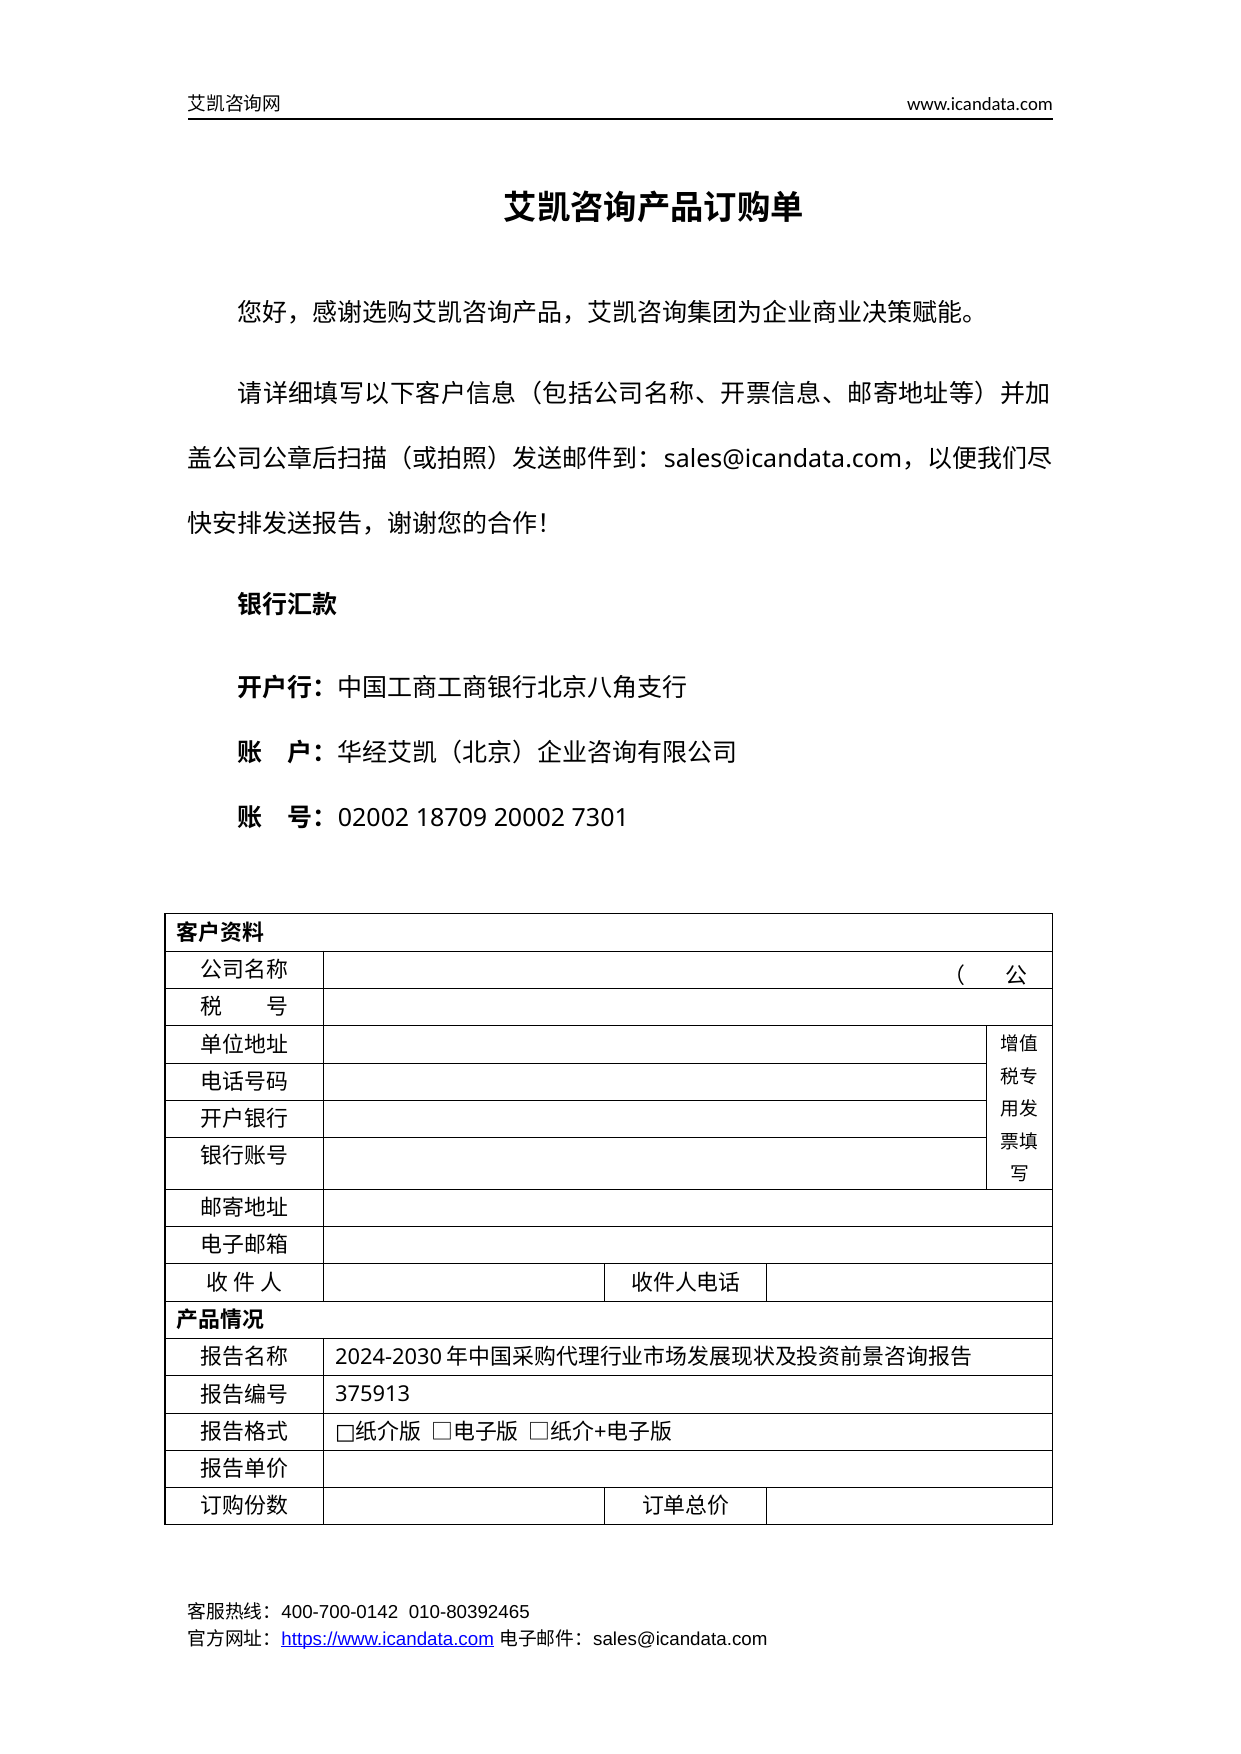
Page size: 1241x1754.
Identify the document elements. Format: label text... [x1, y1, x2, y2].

table_cell [324, 1101, 986, 1137]
table_cell 开户银行 [166, 1101, 323, 1137]
table_cell [767, 1488, 1052, 1524]
text 账 号：02002 18709 20002 7301 [187, 783, 1053, 848]
table_cell [324, 1026, 986, 1062]
table_cell [324, 1064, 986, 1100]
table_cell 产品情况 [166, 1302, 1052, 1338]
table_cell 收 件 人 [166, 1264, 323, 1301]
table_cell 增值税专用发票填写 [987, 1026, 1052, 1189]
table_cell 税 号 [166, 989, 323, 1025]
text 请详细填写以下客户信息（包括公司名称、开票信息、邮寄地址等）并加盖公司公章后扫描（或拍照）发送邮件到：sales@icandata.com，以便我们尽快安排发送报告，谢谢您的合作！ [187, 359, 1053, 554]
table_header 客户资料 [166, 914, 1052, 951]
table_cell [767, 1264, 1052, 1301]
table_cell 电子邮箱 [166, 1227, 323, 1263]
table_cell [324, 1227, 1052, 1263]
table_cell 375913 [324, 1376, 1052, 1412]
table_cell [324, 952, 1052, 988]
table_cell 银行账号 [166, 1138, 323, 1189]
table_cell 公司名称 [166, 952, 323, 988]
table_cell 订单总价 [605, 1488, 766, 1524]
table_cell 报告格式 [166, 1414, 323, 1450]
text 开户行：中国工商工商银行北京八角支行 [187, 653, 1053, 718]
table_cell 报告单价 [166, 1451, 323, 1487]
table_cell [324, 1451, 1052, 1487]
table_cell 邮寄地址 [166, 1190, 323, 1226]
table_cell [324, 1488, 604, 1524]
text 艾凯咨询产品订购单 [187, 172, 1053, 237]
table_cell 2024-2030年中国采购代理行业市场发展现状及投资前景咨询报告 [324, 1339, 1052, 1375]
table_cell [324, 1190, 1052, 1226]
table_cell □纸介版 □电子版 □纸介+电子版 [324, 1414, 1052, 1450]
table_cell 订购份数 [166, 1488, 323, 1524]
table_cell 单位地址 [166, 1026, 323, 1062]
table_cell [324, 989, 1052, 1025]
table_cell 报告编号 [166, 1376, 323, 1412]
table_cell [324, 1138, 986, 1189]
text 银行汇款 [187, 570, 1053, 635]
table_cell 报告名称 [166, 1339, 323, 1375]
table_cell [324, 1264, 604, 1301]
table_cell 收件人电话 [605, 1264, 766, 1301]
text 账 户：华经艾凯（北京）企业咨询有限公司 [187, 718, 1053, 783]
text 您好，感谢选购艾凯咨询产品，艾凯咨询集团为企业商业决策赋能。 [187, 278, 1053, 343]
table_cell 电话号码 [166, 1064, 323, 1100]
